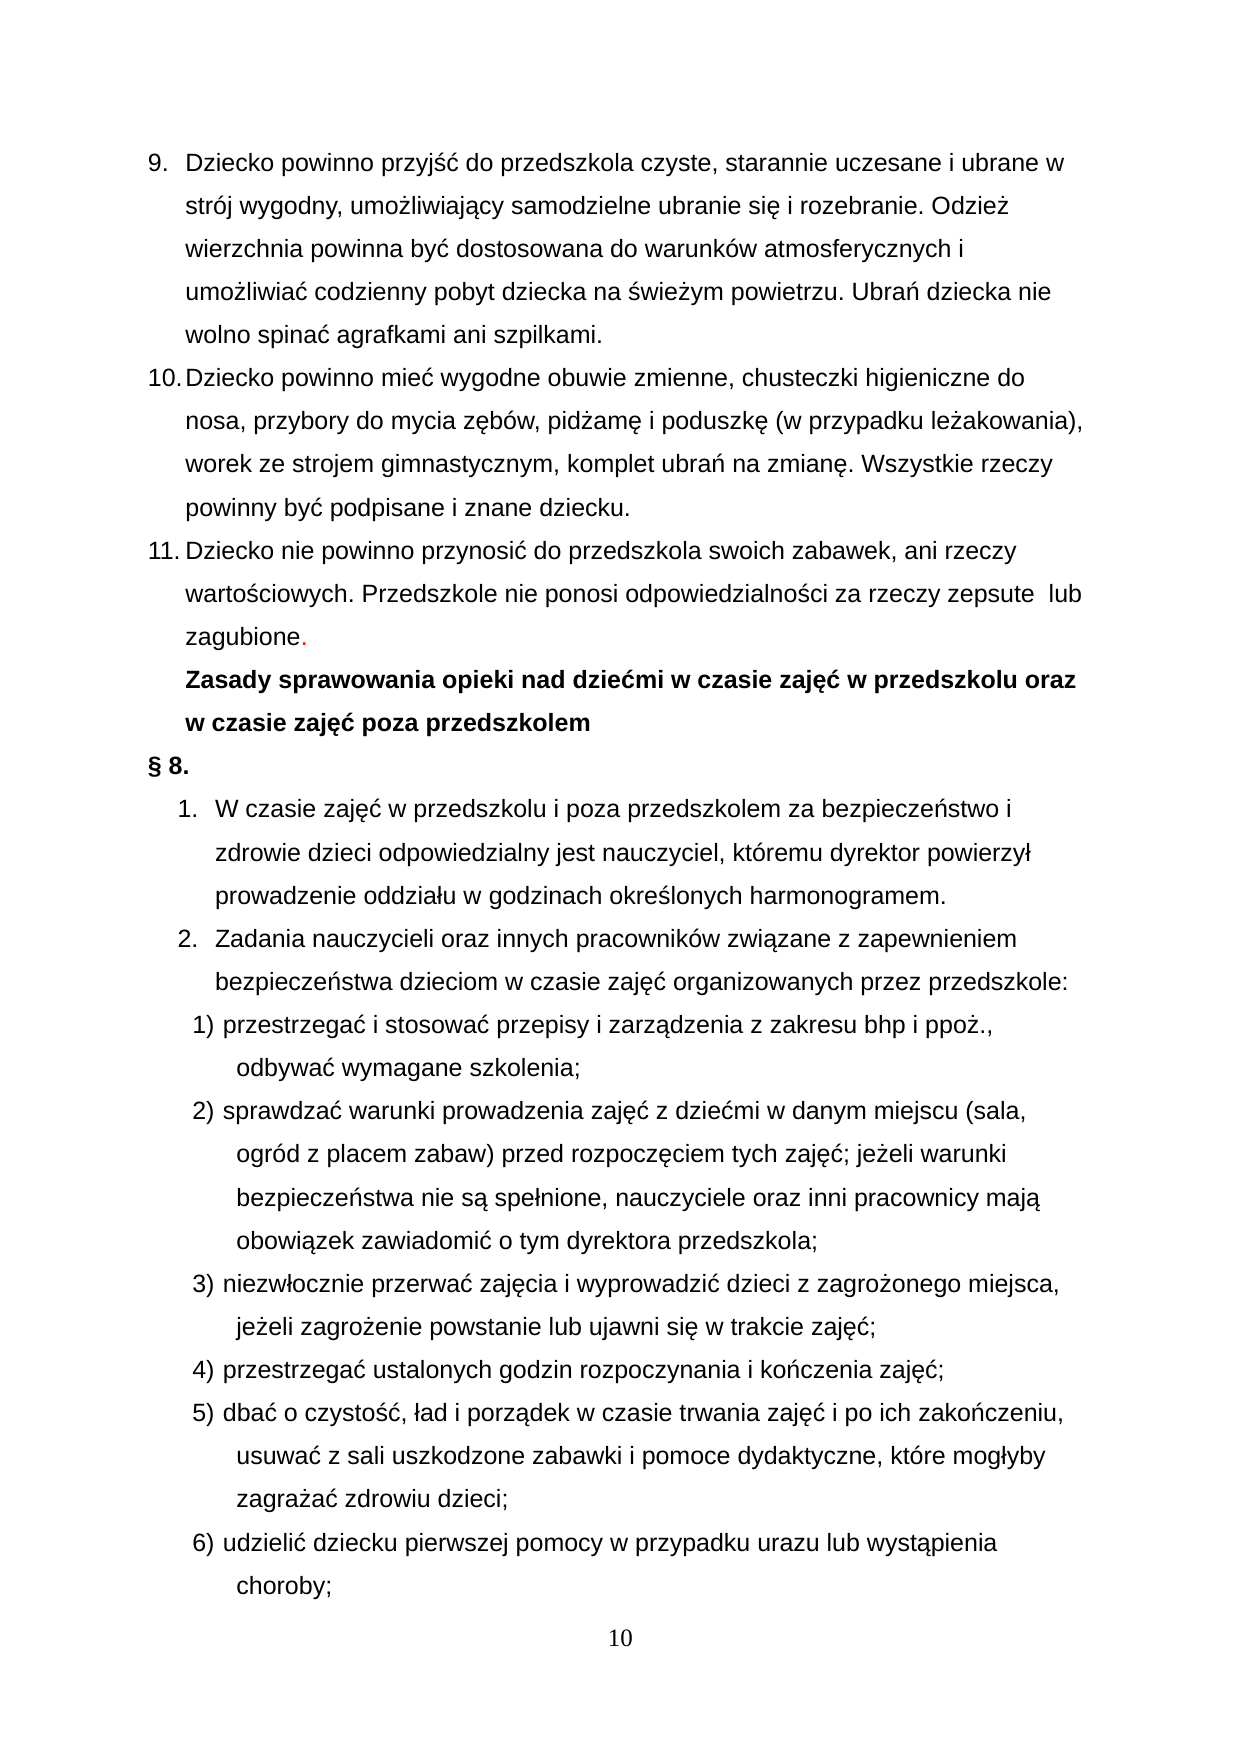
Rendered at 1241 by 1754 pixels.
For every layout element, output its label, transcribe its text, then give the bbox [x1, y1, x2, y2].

list Dziecko powinno mieć wygodne obuwie zmienne, chusteczki higieniczne do nosa, przybory do mycia zębów, pidżamę i poduszkę (w przypadku leżakowania), worek ze strojem gimnastycznym, komplet ubrań na zmianę. Wszystkie rzeczy powinny być podpisane i znane dziecku. [148, 363, 1093, 521]
list udzielić dziecku pierwszej pomocy w przypadku urazu lub wystąpienia choroby; [192, 1528, 1093, 1599]
list Dziecko nie powinno przynosić do przedszkola swoich zabawek, ani rzeczy wartościowych. Przedszkole nie ponosi odpowiedzialności za rzeczy zepsute lub zagubione. Zasady sprawowania opieki nad dziećmi w czasie zajęć w przedszkolu oraz w czasie zajęć poza przedszkolem [148, 536, 1093, 737]
text § 8. [148, 751, 1093, 780]
list sprawdzać warunki prowadzenia zajęć z dziećmi w danym miejscu (sala, ogród z placem zabaw) przed rozpoczęciem tych zajęć; jeżeli warunki bezpieczeństwa nie są spełnione, nauczyciele oraz inni pracownicy mają obowiązek zawiadomić o tym dyrektora przedszkola; [192, 1096, 1093, 1254]
list Dziecko powinno przyjść do przedszkola czyste, starannie uczesane i ubrane w strój wygodny, umożliwiający samodzielne ubranie się i rozebranie. Odzież wierzchnia powinna być dostosowana do warunków atmosferycznych i umożliwiać codzienny pobyt dziecka na świeżym powietrzu. Ubrań dziecka nie wolno spinać agrafkami ani szpilkami. [148, 148, 1093, 349]
list przestrzegać i stosować przepisy i zarządzenia z zakresu bhp i ppoż., odbywać wymagane szkolenia; [192, 1010, 1093, 1082]
list niezwłocznie przerwać zajęcia i wyprowadzić dzieci z zagrożonego miejsca, jeżeli zagrożenie powstanie lub ujawni się w trakcie zajęć; [192, 1269, 1093, 1341]
list W czasie zajęć w przedszkolu i poza przedszkolem za bezpieczeństwo i zdrowie dzieci odpowiedzialny jest nauczyciel, któremu dyrektor powierzył prowadzenie oddziału w godzinach określonych harmonogramem. [177, 794, 1093, 909]
list dbać o czystość, ład i porządek w czasie trwania zajęć i po ich zakończeniu, usuwać z sali uszkodzone zabawki i pomoce dydaktyczne, które mogłyby zagrażać zdrowiu dzieci; [192, 1398, 1093, 1513]
list przestrzegać ustalonych godzin rozpoczynania i kończenia zajęć; [192, 1355, 1093, 1384]
list Zadania nauczycieli oraz innych pracowników związane z zapewnieniem bezpieczeństwa dzieciom w czasie zajęć organizowanych przez przedszkole: [177, 924, 1093, 996]
